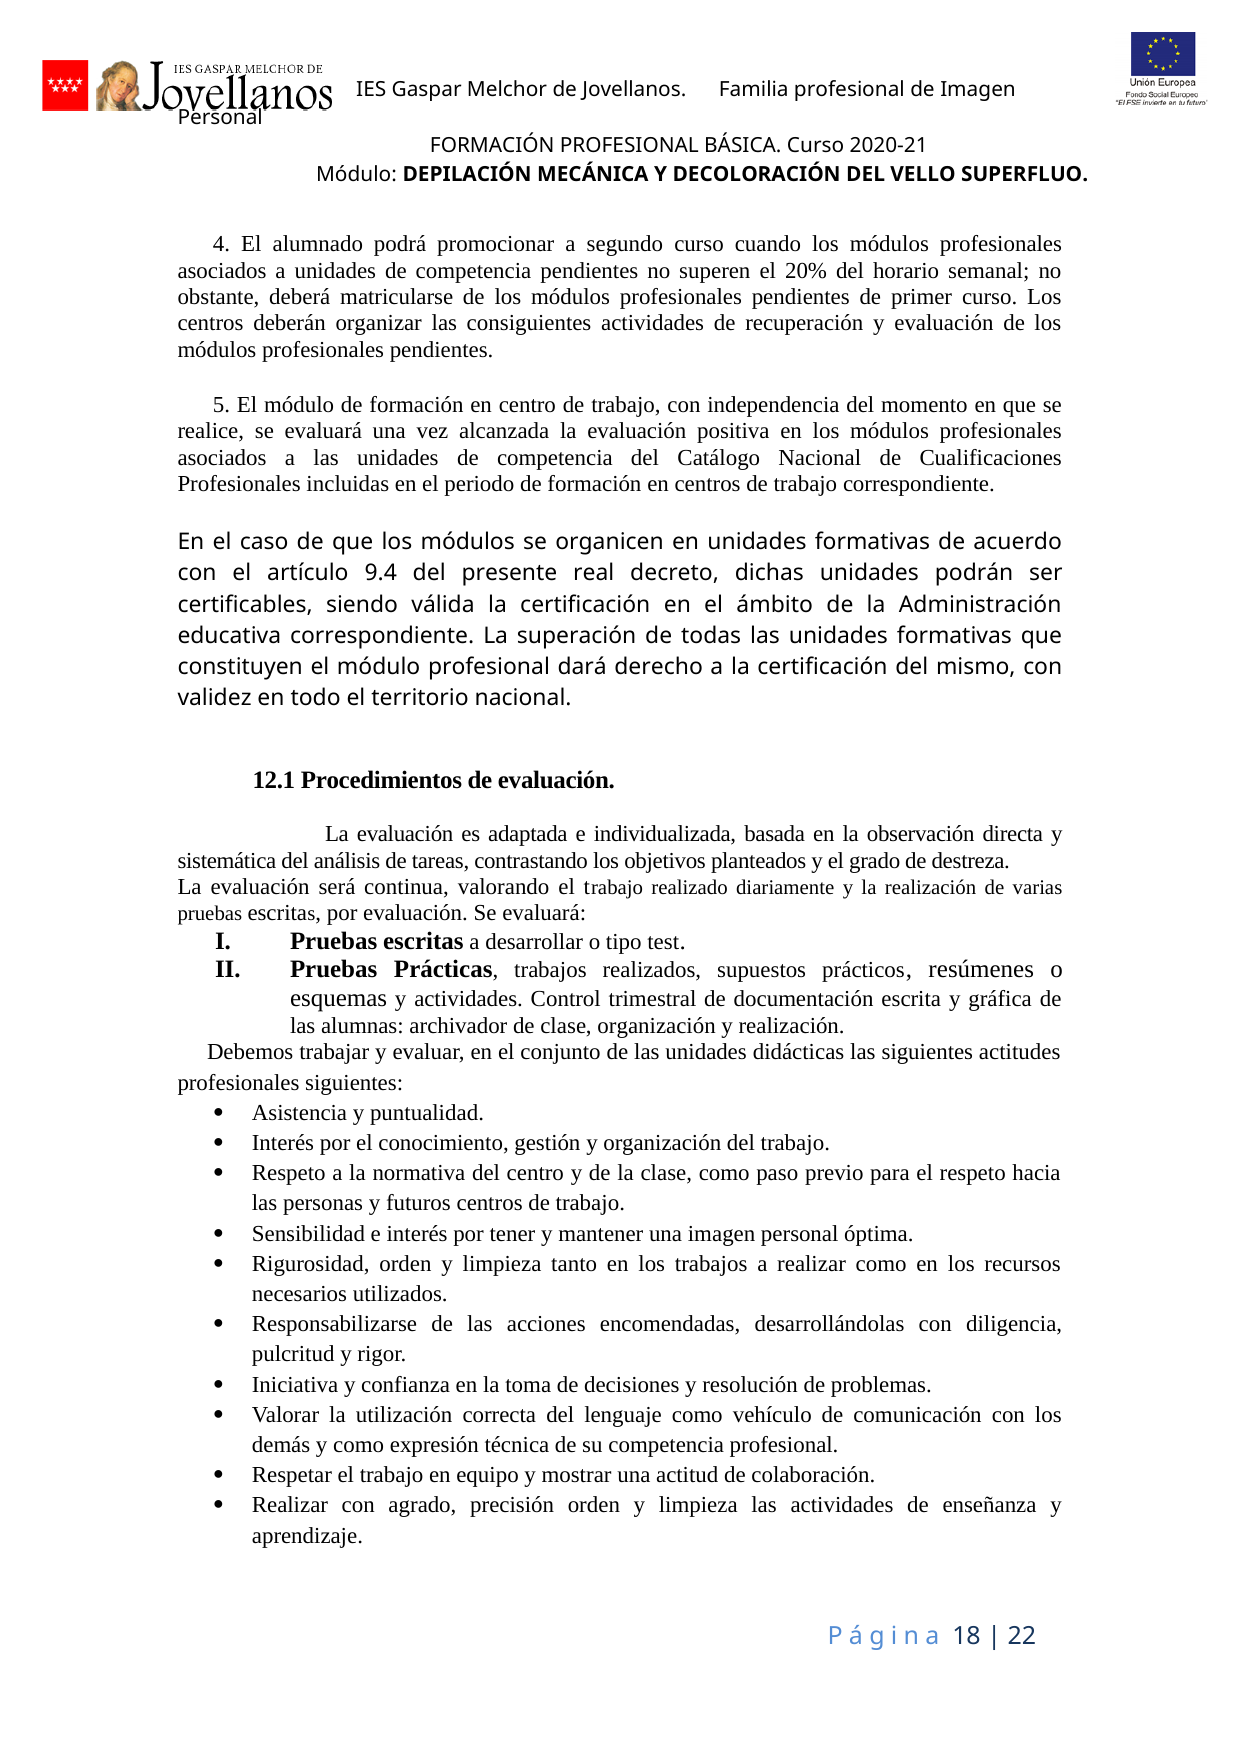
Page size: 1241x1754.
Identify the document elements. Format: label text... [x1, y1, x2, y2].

text Debemos trabajar y evaluar, en el conjunto de las unidades didácticas las siguientes actitudes profesionales siguientes: [177, 1038, 1063, 1095]
text 4. El alumnado podrá promocionar a segundo curso cuando los módulos profesionales asociados a unidades de competencia pendientes no superen el 20% del horario semanal; no obstante, deberá matricularse de los módulos profesionales pendientes de primer curso. Los centros deberán organizar las consiguientes actividades de recuperación y evaluación de los módulos profesionales pendientes. [177, 230, 1063, 362]
list Pruebas Prácticas, trabajos realizados, supuestos prácticos, resúmenes o esquemas y actividades. Control trimestral de documentación escrita y gráfica de las alumnas: archivador de clase, organización y realización. [215, 954, 1063, 1038]
list Sensibilidad e interés por tener y mantener una imagen personal óptima. [214, 1219, 1063, 1246]
list Rigurosidad, orden y limpieza tanto en los trabajos a realizar como en los recursos necesarios utilizados. [214, 1250, 1063, 1306]
list Interés por el conocimiento, gestión y organización del trabajo. [214, 1129, 1063, 1155]
text 12.1 Procedimientos de evaluación. [252, 765, 1063, 794]
list Pruebas escritas a desarrollar o tipo test. [215, 926, 1063, 954]
text En el caso de que los módulos se organicen en unidades formativas de acuerdo con el artículo 9.4 del presente real decreto, dichas unidades podrán ser certificables, siendo válida la certificación en el ámbito de la Administración educativa correspondiente. La superación de todas las unidades formativas que constituyen el módulo profesional dará derecho a la certificación del mismo, con validez en todo el territorio nacional. [177, 525, 1063, 712]
list Valorar la utilización correcta del lenguaje como vehículo de comunicación con los demás y como expresión técnica de su competencia profesional. [214, 1401, 1063, 1457]
list Responsabilizarse de las acciones encomendadas, desarrollándolas con diligencia, pulcritud y rigor. [214, 1310, 1063, 1367]
list Respeto a la normativa del centro y de la clase, como paso previo para el respeto hacia las personas y futuros centros de trabajo. [214, 1159, 1063, 1216]
list Asistencia y puntualidad. [214, 1099, 1063, 1125]
text 5. El módulo de formación en centro de trabajo, con independencia del momento en que se realice, se evaluará una vez alcanzada la evaluación positiva en los módulos profesionales asociados a las unidades de competencia del Catálogo Nacional de Cualificaciones Profesionales incluidas en el periodo de formación en centros de trabajo correspondiente. [177, 391, 1063, 496]
picture [42, 60, 340, 111]
list Realizar con agrado, precisión orden y limpieza las actividades de enseñanza y aprendizaje. [214, 1491, 1063, 1548]
list Respetar el trabajo en equipo y mostrar una actitud de colaboración. [214, 1461, 1063, 1488]
text La evaluación será continua, valorando el trabajo realizado diariamente y la realización de varias pruebas escritas, por evaluación. Se evaluará: [177, 873, 1063, 926]
text La evaluación es adaptada e individualizada, basada en la observación directa y sistemática del análisis de tareas, contrastando los objetivos planteados y el grado de destreza. [177, 820, 1063, 873]
list Iniciativa y confianza en la toma de decisiones y resolución de problemas. [214, 1371, 1063, 1397]
picture [1115, 32, 1208, 105]
